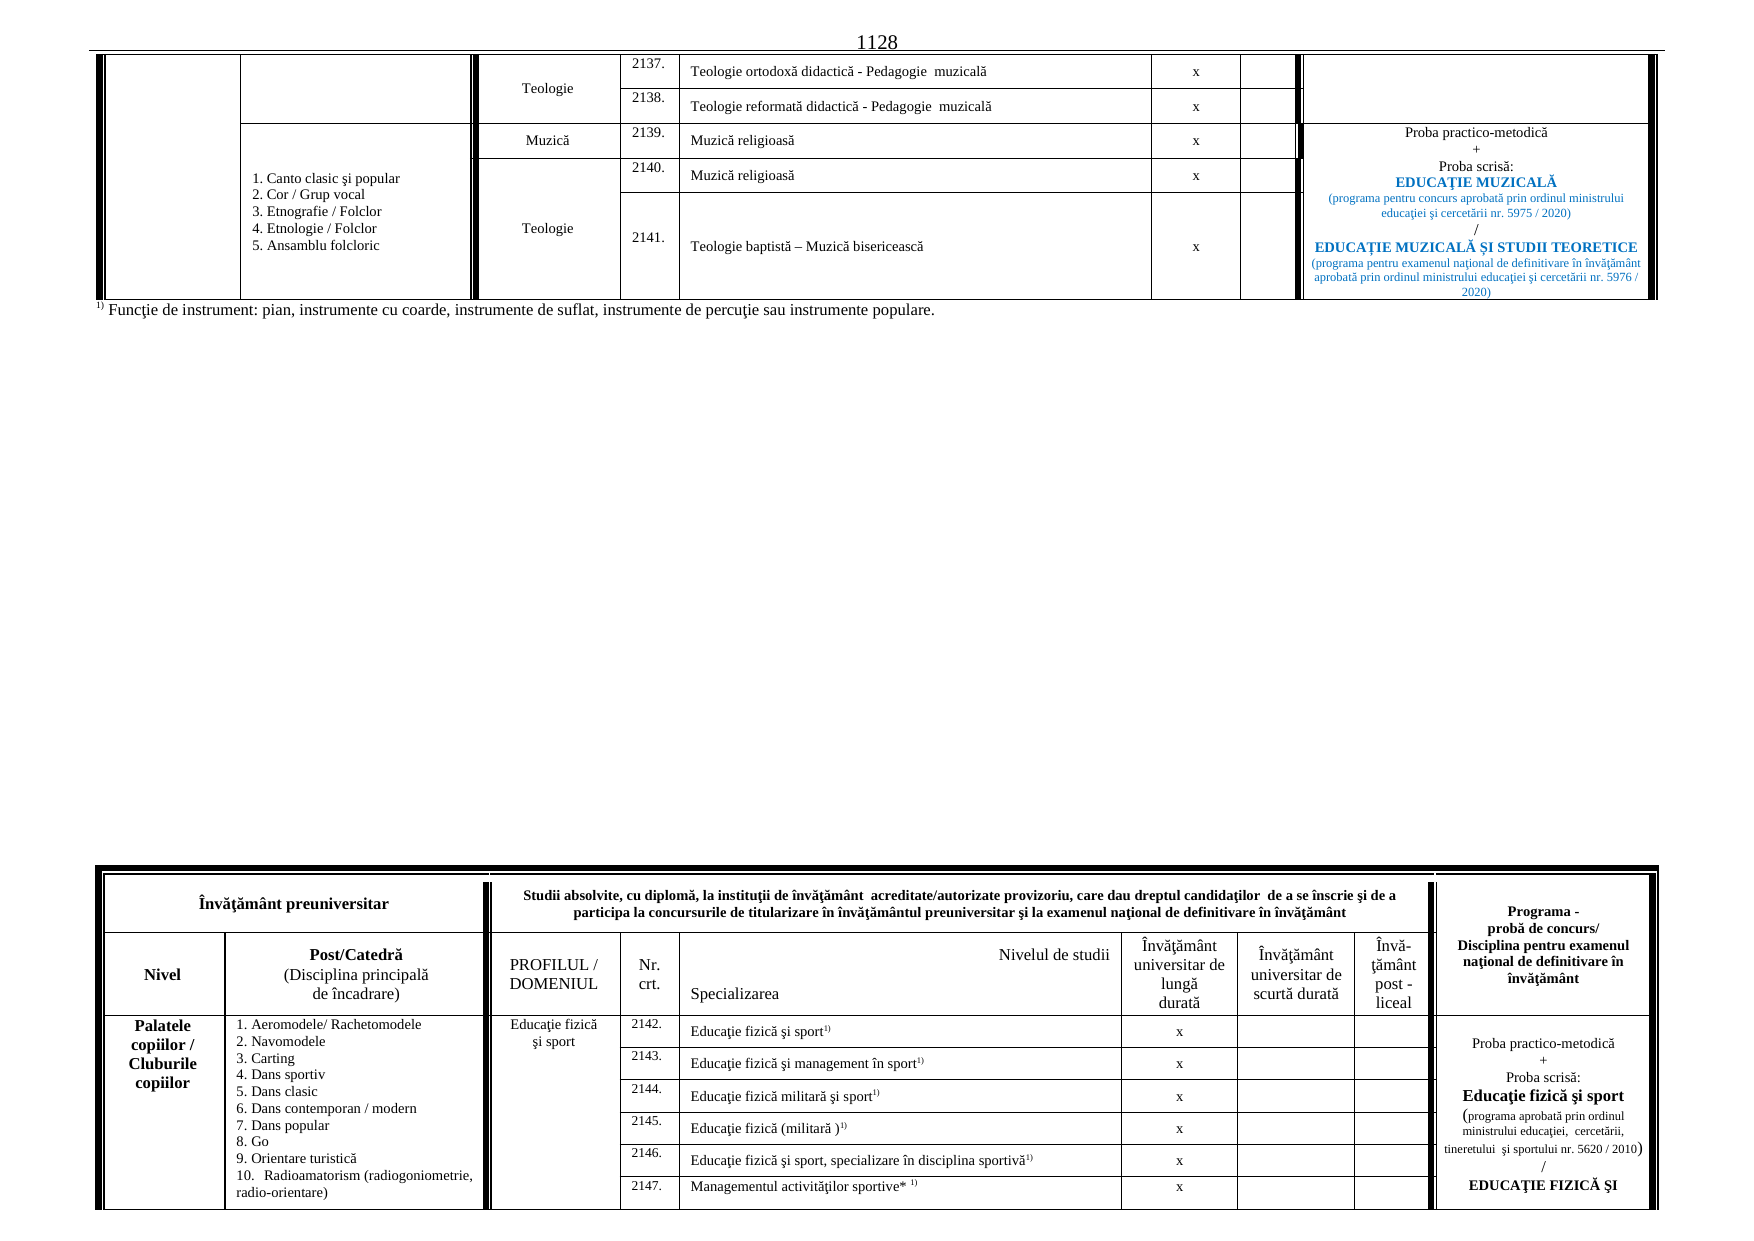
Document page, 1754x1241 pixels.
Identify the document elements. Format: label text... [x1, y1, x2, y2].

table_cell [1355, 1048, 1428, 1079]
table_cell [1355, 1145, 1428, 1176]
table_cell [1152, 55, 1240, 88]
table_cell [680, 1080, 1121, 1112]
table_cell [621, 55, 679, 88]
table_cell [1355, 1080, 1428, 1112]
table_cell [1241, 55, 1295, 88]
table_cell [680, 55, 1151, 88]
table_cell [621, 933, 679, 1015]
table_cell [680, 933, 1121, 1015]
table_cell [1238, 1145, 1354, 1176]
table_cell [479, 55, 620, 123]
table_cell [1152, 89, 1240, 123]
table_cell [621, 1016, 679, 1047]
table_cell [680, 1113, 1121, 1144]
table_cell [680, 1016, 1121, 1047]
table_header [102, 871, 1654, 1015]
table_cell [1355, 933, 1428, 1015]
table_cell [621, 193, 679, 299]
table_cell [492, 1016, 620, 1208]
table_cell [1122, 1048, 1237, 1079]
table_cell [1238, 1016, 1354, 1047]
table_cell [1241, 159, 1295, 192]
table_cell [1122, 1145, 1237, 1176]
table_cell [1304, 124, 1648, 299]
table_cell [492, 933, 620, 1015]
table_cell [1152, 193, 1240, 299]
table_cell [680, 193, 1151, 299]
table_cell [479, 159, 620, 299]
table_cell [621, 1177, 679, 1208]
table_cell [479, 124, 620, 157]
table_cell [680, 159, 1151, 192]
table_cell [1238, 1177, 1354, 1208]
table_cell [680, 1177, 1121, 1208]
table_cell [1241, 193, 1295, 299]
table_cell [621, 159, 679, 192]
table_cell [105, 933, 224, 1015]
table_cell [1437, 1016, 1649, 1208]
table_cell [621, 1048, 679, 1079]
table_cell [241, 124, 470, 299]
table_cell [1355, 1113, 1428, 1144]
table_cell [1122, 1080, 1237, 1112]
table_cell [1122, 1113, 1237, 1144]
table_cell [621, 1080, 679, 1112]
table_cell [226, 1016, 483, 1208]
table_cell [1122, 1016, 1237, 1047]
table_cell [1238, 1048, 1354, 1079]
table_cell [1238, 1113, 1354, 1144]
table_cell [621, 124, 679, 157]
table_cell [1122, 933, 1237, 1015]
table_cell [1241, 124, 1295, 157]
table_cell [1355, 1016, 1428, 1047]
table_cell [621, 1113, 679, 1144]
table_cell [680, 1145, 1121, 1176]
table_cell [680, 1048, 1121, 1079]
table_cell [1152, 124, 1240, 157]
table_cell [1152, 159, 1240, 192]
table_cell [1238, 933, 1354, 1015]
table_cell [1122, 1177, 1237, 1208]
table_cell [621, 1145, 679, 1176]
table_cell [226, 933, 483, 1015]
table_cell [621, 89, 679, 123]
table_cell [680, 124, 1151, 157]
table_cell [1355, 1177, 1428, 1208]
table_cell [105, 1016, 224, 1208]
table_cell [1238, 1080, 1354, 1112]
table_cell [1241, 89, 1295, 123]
text 1) Funcţie de instrument: pian, instrumente cu coarde, instrumente de suflat, instrumente de percuţie sau instrumente populare. [89, 300, 1665, 319]
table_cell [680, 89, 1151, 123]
